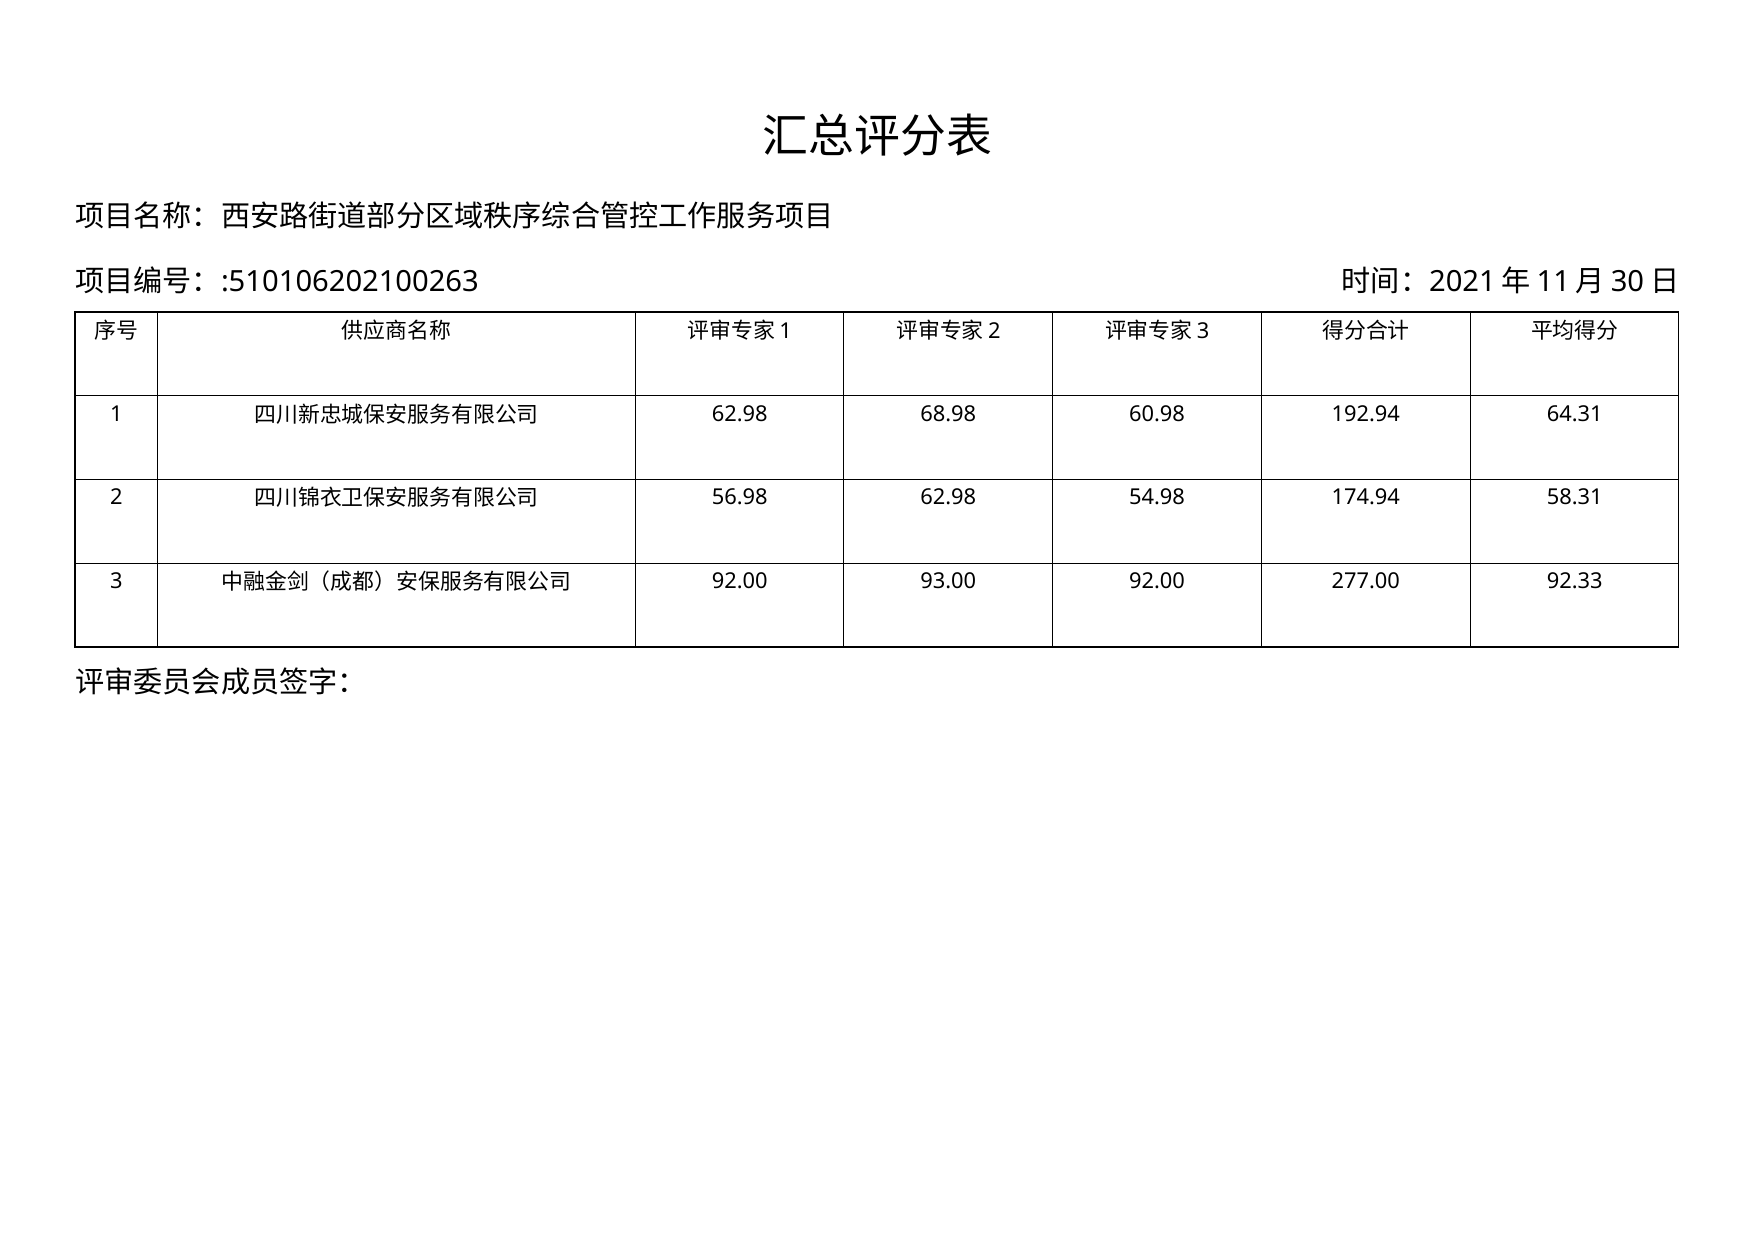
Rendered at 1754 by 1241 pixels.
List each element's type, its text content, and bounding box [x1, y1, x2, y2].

table_cell 277.00 [1262, 564, 1470, 646]
table_cell 192.94 [1262, 396, 1470, 479]
table_cell 93.00 [844, 564, 1052, 646]
table_cell 四川新忠城保安服务有限公司 [158, 396, 635, 479]
table_header 得分合计 [1262, 313, 1470, 395]
table_cell 2 [76, 480, 157, 563]
table_cell 58.31 [1471, 480, 1678, 563]
text 项目名称：西安路街道部分区域秩序综合管控工作服务项目 [75, 181, 1679, 246]
table_cell 174.94 [1262, 480, 1470, 563]
table_cell 92.00 [636, 564, 843, 646]
table_cell 中融金剑（成都）安保服务有限公司 [158, 564, 635, 646]
text 评审委员会成员签字： [75, 648, 1679, 712]
table_cell 56.98 [636, 480, 843, 563]
table_cell 54.98 [1053, 480, 1261, 563]
table_cell 64.31 [1471, 396, 1678, 479]
table_header 序号 [76, 313, 157, 395]
table_cell 68.98 [844, 396, 1052, 479]
table_cell 3 [76, 564, 157, 646]
text 汇总评分表 [75, 84, 1679, 181]
table_cell 62.98 [636, 396, 843, 479]
table_cell 四川锦衣卫保安服务有限公司 [158, 480, 635, 563]
table_cell 92.00 [1053, 564, 1261, 646]
table_cell 92.33 [1471, 564, 1678, 646]
table_cell 62.98 [844, 480, 1052, 563]
text 项目编号：:510106202100263 时间：2021年11月30日 [75, 246, 1679, 311]
table_header 评审专家3 [1053, 313, 1261, 395]
table_cell 60.98 [1053, 396, 1261, 479]
table_cell 1 [76, 396, 157, 479]
table_header 评审专家2 [844, 313, 1052, 395]
table_header 平均得分 [1471, 313, 1678, 395]
table_header 供应商名称 [158, 313, 635, 395]
table_header 评审专家1 [636, 313, 843, 395]
